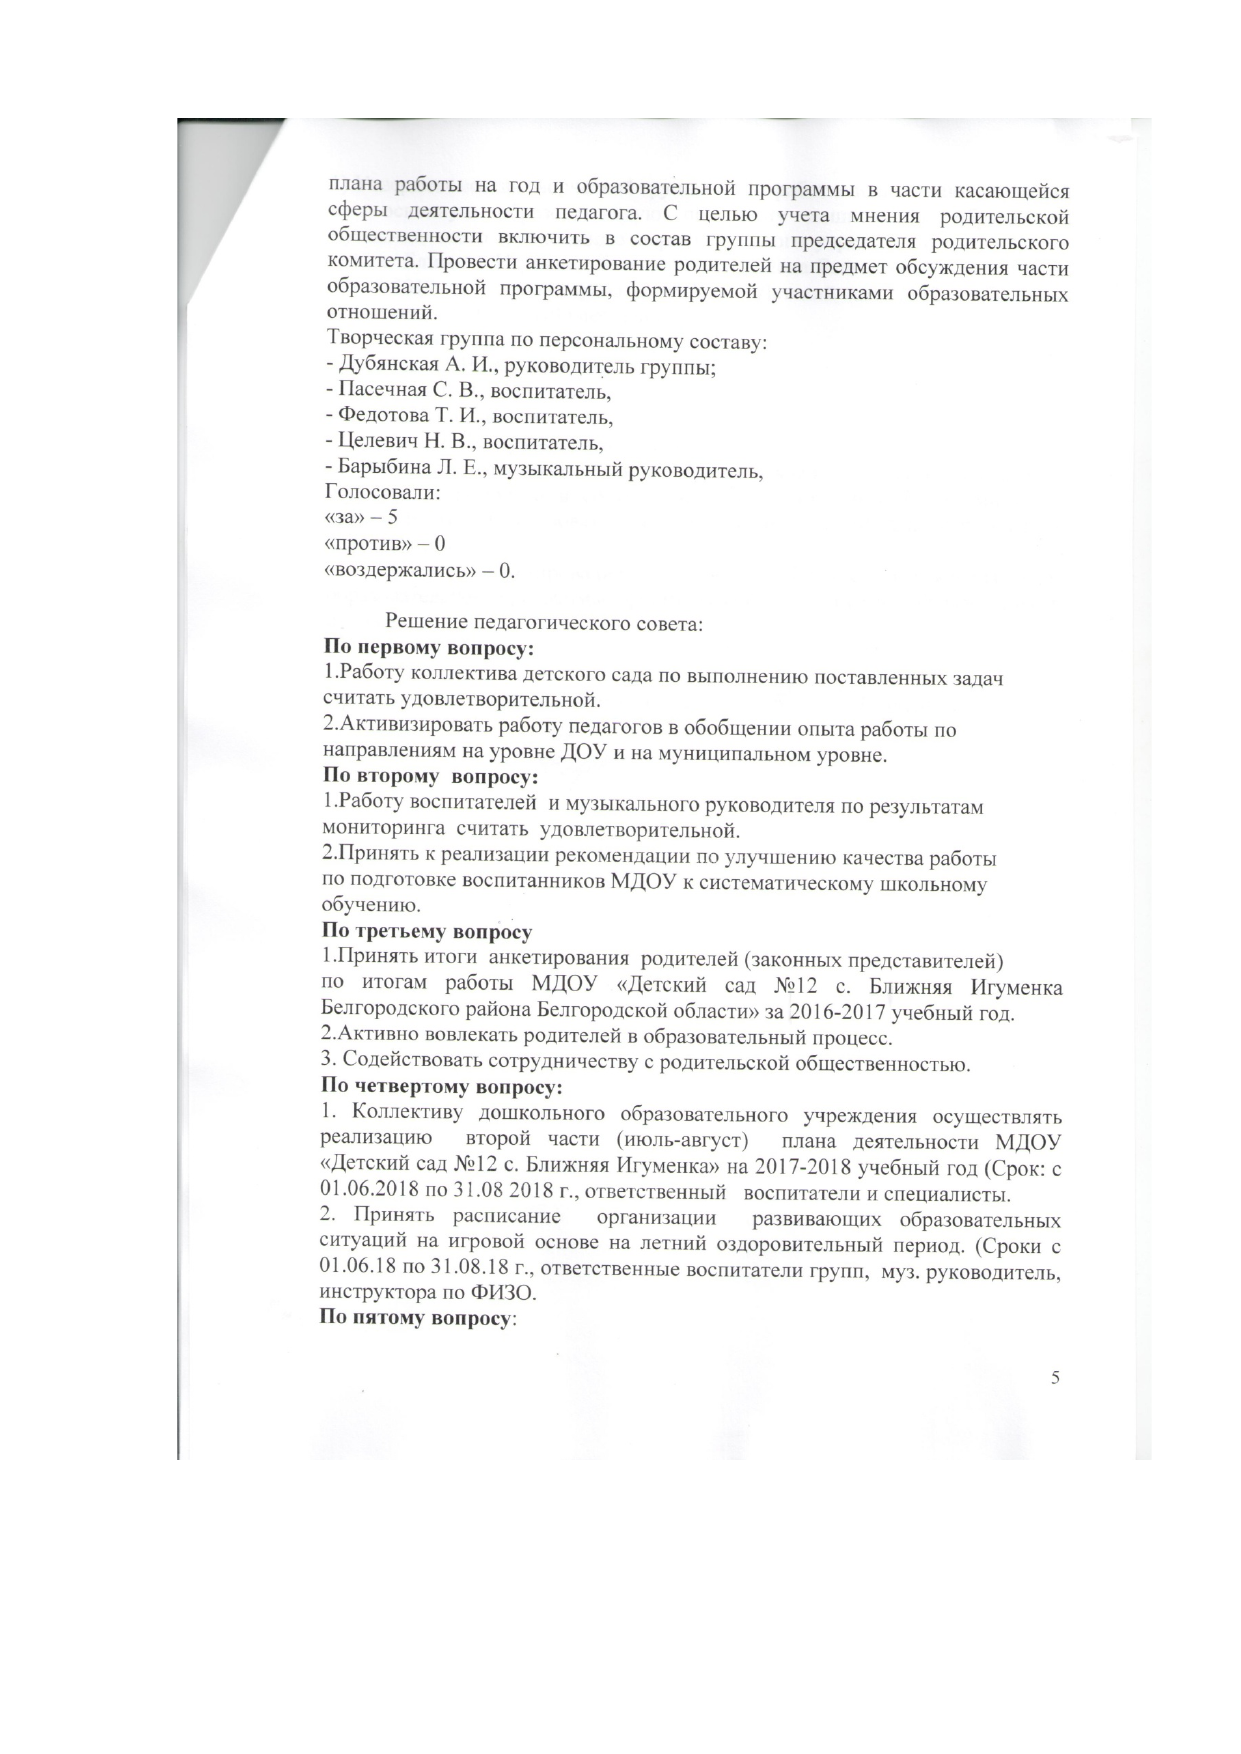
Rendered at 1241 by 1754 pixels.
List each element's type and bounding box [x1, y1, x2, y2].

picture [177, 118, 1152, 1460]
